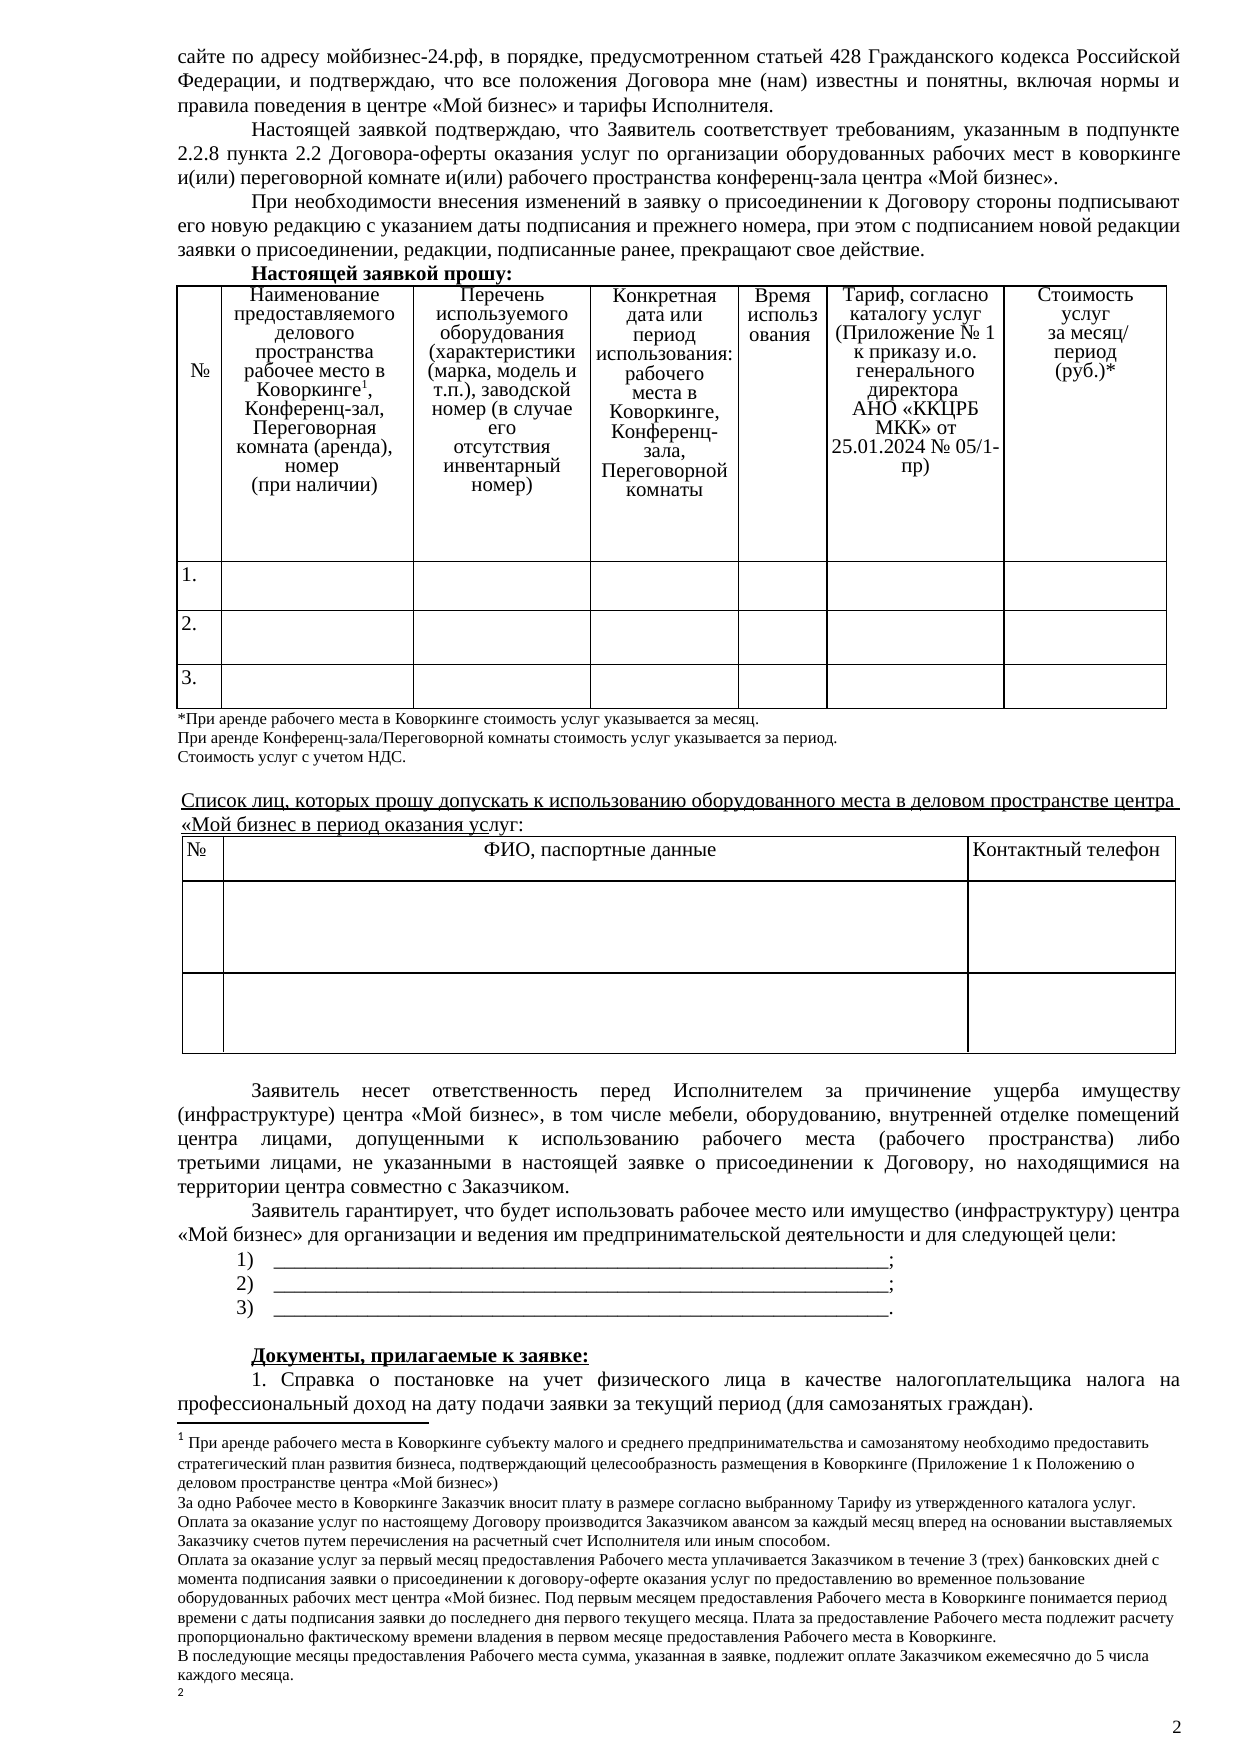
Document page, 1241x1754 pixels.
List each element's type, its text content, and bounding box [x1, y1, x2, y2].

text Список лиц, которых прошу допускать к использованию оборудованного места в деловом пространстве центра «Мой бизнес в период оказания услуг: [181, 788, 1181, 836]
text Документы, прилагаемые к заявке: [177, 1343, 1181, 1367]
table_cell [183, 974, 223, 1052]
text Стоимость услуг с учетом НДС. [177, 747, 1178, 766]
table_cell [1005, 611, 1166, 664]
table_cell [591, 611, 738, 664]
table_cell [969, 974, 1175, 1052]
table_cell [969, 882, 1175, 972]
table_cell [1005, 665, 1166, 708]
table_cell [414, 611, 590, 664]
table_cell [222, 665, 413, 708]
table_cell [414, 665, 590, 708]
table_cell [414, 562, 590, 610]
table_cell 3. [178, 665, 221, 708]
table_cell 2. [178, 611, 221, 664]
table_header Наименование предоставляемого делового пространства рабочее место в Коворкинге, Конференц-зал, Переговорная комната (аренда), номер (при наличии) [222, 287, 413, 561]
table_header Конкретная дата или период использования: рабочего места в Коворкинге, Конференц-зала, Переговорной комнаты [591, 287, 738, 561]
table_cell [222, 562, 413, 610]
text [177, 44, 1181, 117]
table_header Контактный телефон [969, 837, 1175, 880]
list ___________________________________________________________. [236, 1294, 1181, 1319]
list ___________________________________________________________; [236, 1271, 1181, 1294]
table_cell [739, 611, 826, 664]
table_cell [591, 665, 738, 708]
text *При аренде рабочего места в Коворкинге стоимость услуг указывается за месяц. [177, 709, 1175, 728]
table_header Время использования [739, 287, 826, 561]
table_header Перечень используемого оборудования (характеристики (марка, модель и т.п.), заводской номер (в случае его отсутствия инвентарный номер) [414, 287, 590, 561]
table_cell 1. [178, 562, 221, 610]
list ___________________________________________________________; [236, 1246, 1181, 1271]
table_header Стоимость услуг за месяц/ период (руб.)* [1005, 287, 1166, 561]
table_cell [828, 665, 1003, 708]
table_cell [224, 882, 967, 972]
table_cell [828, 562, 1003, 610]
table_cell [591, 562, 738, 610]
text Заявитель несет ответственность перед Исполнителем за причинение ущерба имуществу (инфраструктуре) центра «Мой бизнес», в том числе мебели, оборудованию, внутренней отделке помещений центра лицами, допущенными к использованию рабочего места (рабочего пространства) либо третьими лицами, не указанными в настоящей заявке о присоединении к Договору, но находящимися на территории центра совместно с Заказчиком. [177, 1078, 1181, 1198]
table_cell [224, 974, 967, 1052]
table_cell [183, 882, 223, 972]
text При необходимости внесения изменений в заявку о присоединении к Договору стороны подписывают его новую редакцию с указанием даты подписания и прежнего номера, при этом с подписанием новой редакции заявки о присоединении, редакции, подписанные ранее, прекращают свое действие. [177, 189, 1181, 261]
table_cell [1005, 562, 1166, 610]
table_header ФИО, паспортные данные [224, 837, 967, 880]
text При аренде Конференц-зала/Переговорной комнаты стоимость услуг указывается за период. [177, 728, 1175, 747]
table_header № [178, 287, 221, 561]
table_cell [222, 611, 413, 664]
text Настоящей заявкой прошу: [177, 261, 1181, 285]
text Настоящей заявкой подтверждаю, что Заявитель соответствует требованиям, указанным в подпункте 2.2.8 пункта 2.2 Договора-оферты оказания услуг по организации оборудованных рабочих мест в коворкинге и(или) переговорной комнате и(или) рабочего пространства конференц-зала центра «Мой бизнес». [177, 117, 1181, 189]
table_header Тариф, согласно каталогу услуг (Приложение № 1 к приказу и.о. генерального директора АНО «ККЦРБ МКК» от 25.01.2024 № 05/1-пр) [828, 287, 1003, 561]
text Заявитель гарантирует, что будет использовать рабочее место или имущество (инфраструктуру) центра «Мой бизнес» для организации и ведения им предпринимательской деятельности и для следующей цели: [177, 1198, 1181, 1246]
table_cell [828, 611, 1003, 664]
table_header № [183, 837, 223, 880]
table_cell [739, 665, 826, 708]
table_cell [739, 562, 826, 610]
text 1. Справка о постановке на учет физического лица в качестве налогоплательщика налога на профессиональный доход на дату подачи заявки за текущий период (для самозанятых граждан). [177, 1367, 1181, 1415]
